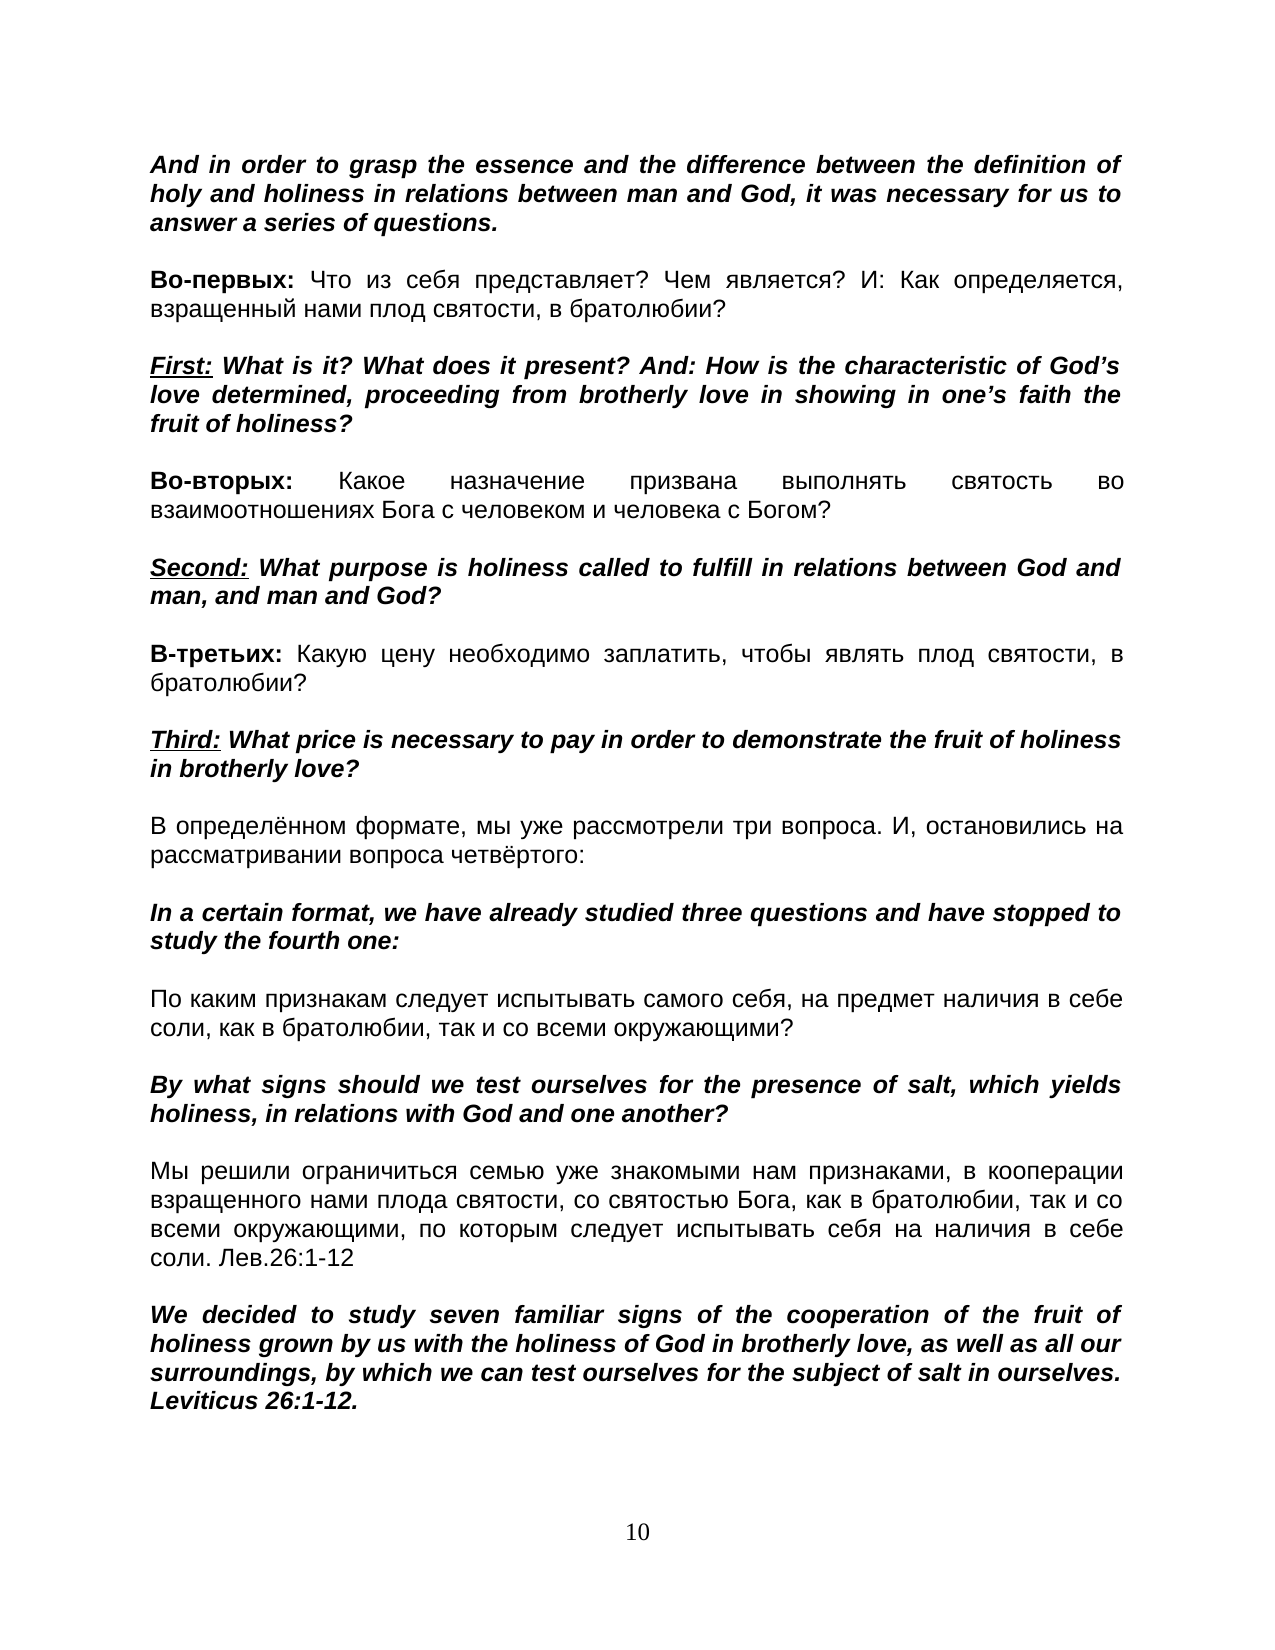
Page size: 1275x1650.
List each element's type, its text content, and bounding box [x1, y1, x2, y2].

text Во-вторых: Какое назначение призвана выполнять святость во взаимоотношениях Бога с человеком и человека с Богом? [150, 466, 1125, 524]
text In a certain format, we have already studied three questions and have stopped to study the fourth one: [150, 897, 1125, 955]
text And in order to grasp the essence and the difference between the definition of holy and holiness in relations between man and God, it was necessary for us to answer a series of questions. [150, 150, 1125, 236]
text В-третьих: Какую цену необходимо заплатить, чтобы являть плод святости, в братолюбии? [150, 639, 1125, 696]
text Second: What purpose is holiness called to fulfill in relations between God and man, and man and God? [150, 552, 1125, 610]
text Мы решили ограничиться семью уже знакомыми нам признаками, в кооперации взращенного нами плода святости, со святостью Бога, как в братолюбии, так и со всеми окружающими, по которым следует испытывать себя на наличия в себе соли. Лев.26:1-12 [150, 1156, 1125, 1271]
text By what signs should we test ourselves for the presence of salt, which yields holiness, in relations with God and one another? [150, 1070, 1125, 1127]
text В определённом формате, мы уже рассмотрели три вопроса. И, остановились на рассматривании вопроса четвёртого: [150, 811, 1125, 869]
text We decided to study seven familiar signs of the cooperation of the fruit of holiness grown by us with the holiness of God in brotherly love, as well as all our surroundings, by which we can test ourselves for the subject of salt in ourselves. Leviticus 26:1-12. [150, 1300, 1125, 1415]
text Во-первых: Что из себя представляет? Чем является? И: Как определяется, взращенный нами плод святости, в братолюбии? [150, 265, 1125, 322]
text First: What is it? What does it present? And: How is the characteristic of God’s love determined, proceeding from brotherly love in showing in one’s faith the fruit of holiness? [150, 351, 1125, 437]
text По каким признакам следует испытывать самого себя, на предмет наличия в себе соли, как в братолюбии, так и со всеми окружающими? [150, 984, 1125, 1041]
text Third: What price is necessary to pay in order to demonstrate the fruit of holiness in brotherly love? [150, 725, 1125, 782]
